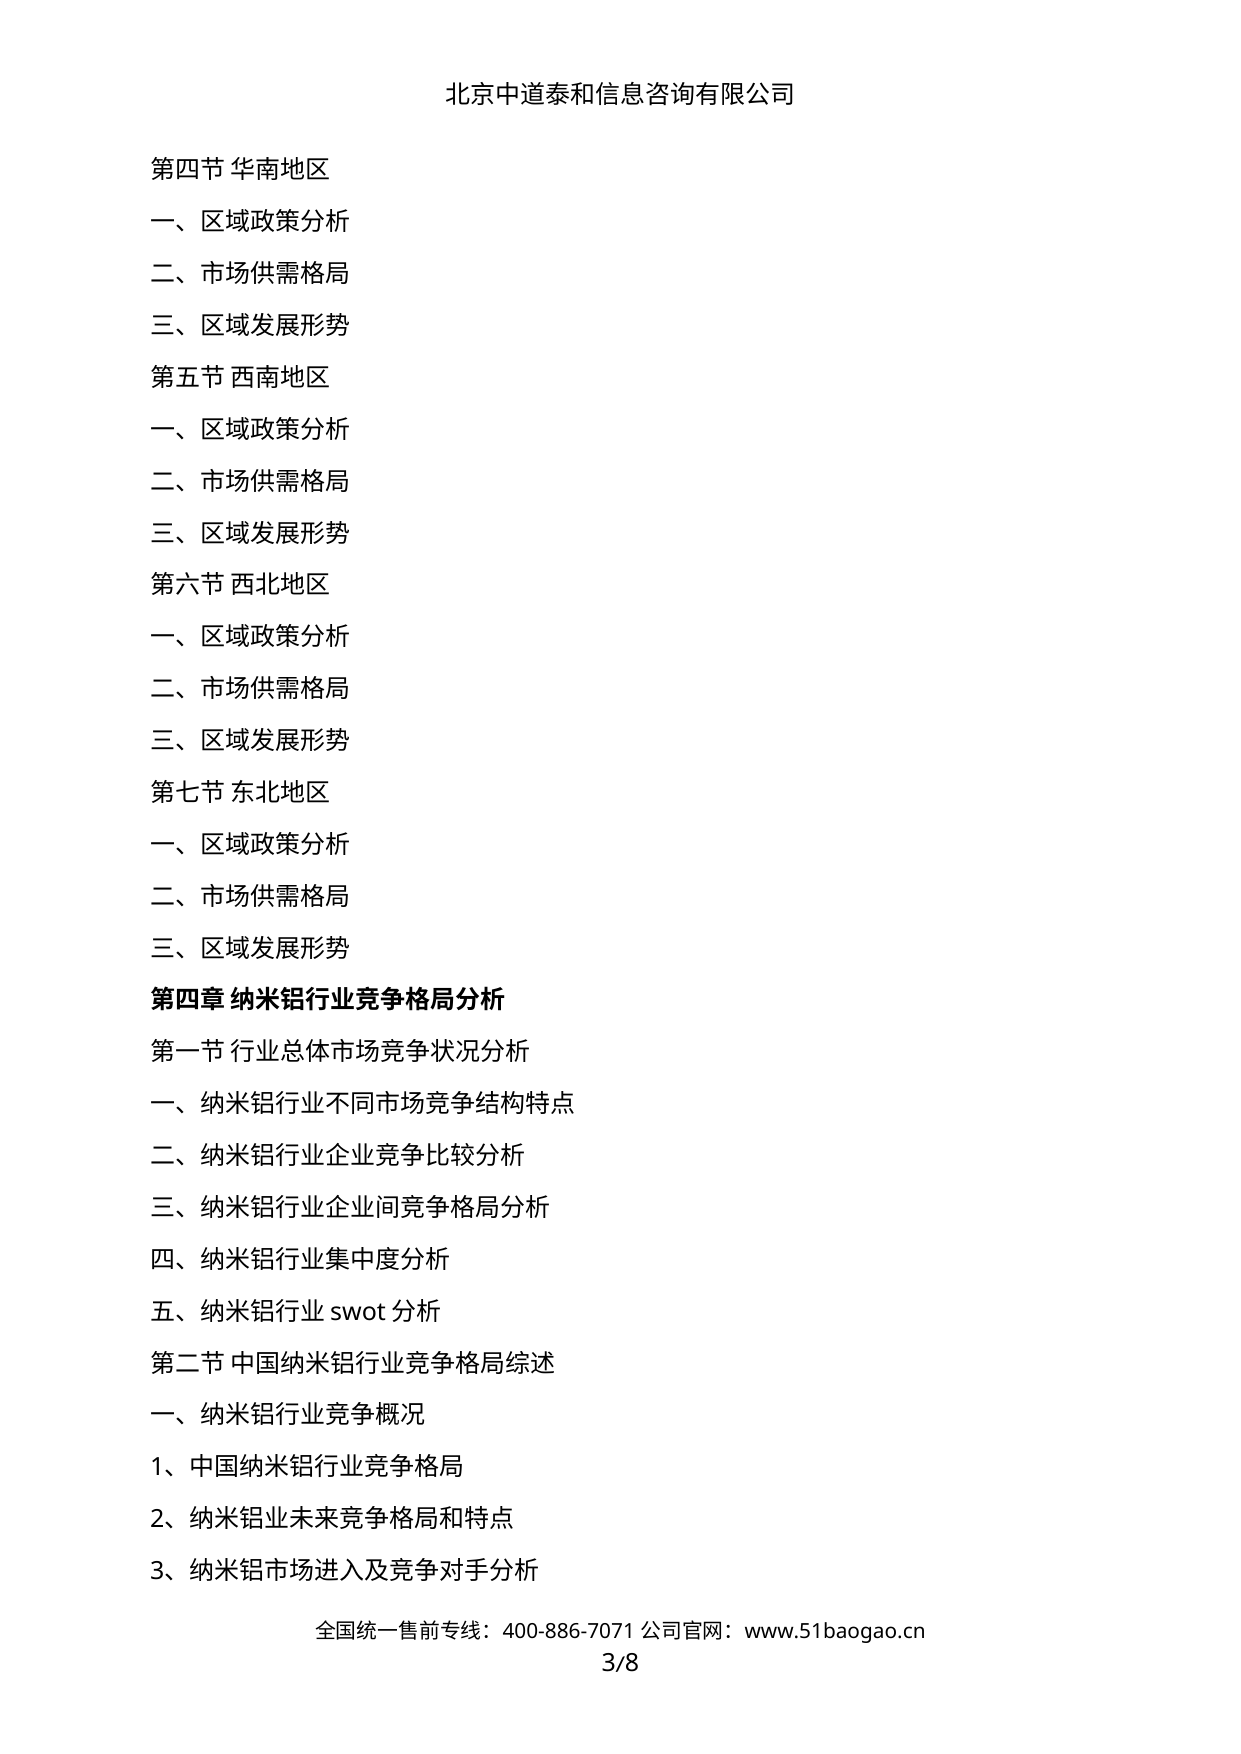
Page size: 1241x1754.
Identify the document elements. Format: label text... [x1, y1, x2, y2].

text 一、纳米铝行业不同市场竞争结构特点 [150, 1084, 1090, 1120]
text 2、纳米铝业未来竞争格局和特点 [150, 1499, 1090, 1535]
text 第七节 东北地区 [150, 772, 1090, 809]
text 1、中国纳米铝行业竞争格局 [150, 1447, 1090, 1483]
text 第二节 中国纳米铝行业竞争格局综述 [150, 1343, 1090, 1379]
text 五、纳米铝行业swot分析 [150, 1291, 1090, 1327]
text 一、区域政策分析 [150, 617, 1090, 653]
text 第六节 西北地区 [150, 565, 1090, 601]
text 二、市场供需格局 [150, 254, 1090, 290]
text 二、市场供需格局 [150, 461, 1090, 497]
text 三、区域发展形势 [150, 721, 1090, 757]
text 二、纳米铝行业企业竞争比较分析 [150, 1136, 1090, 1172]
text 三、区域发展形势 [150, 306, 1090, 342]
text 一、纳米铝行业竞争概况 [150, 1395, 1090, 1431]
text 四、纳米铝行业集中度分析 [150, 1239, 1090, 1276]
text 一、区域政策分析 [150, 202, 1090, 238]
text 第四节 华南地区 [150, 150, 1090, 186]
text 三、区域发展形势 [150, 928, 1090, 964]
text 二、市场供需格局 [150, 669, 1090, 705]
text 二、市场供需格局 [150, 876, 1090, 912]
text 三、纳米铝行业企业间竞争格局分析 [150, 1187, 1090, 1224]
text 第四章 纳米铝行业竞争格局分析 [150, 980, 1090, 1016]
text 三、区域发展形势 [150, 513, 1090, 549]
text 第五节 西南地区 [150, 357, 1090, 394]
text 一、区域政策分析 [150, 824, 1090, 861]
text 3、纳米铝市场进入及竞争对手分析 [150, 1551, 1090, 1587]
text 第一节 行业总体市场竞争状况分析 [150, 1032, 1090, 1068]
text 一、区域政策分析 [150, 409, 1090, 446]
